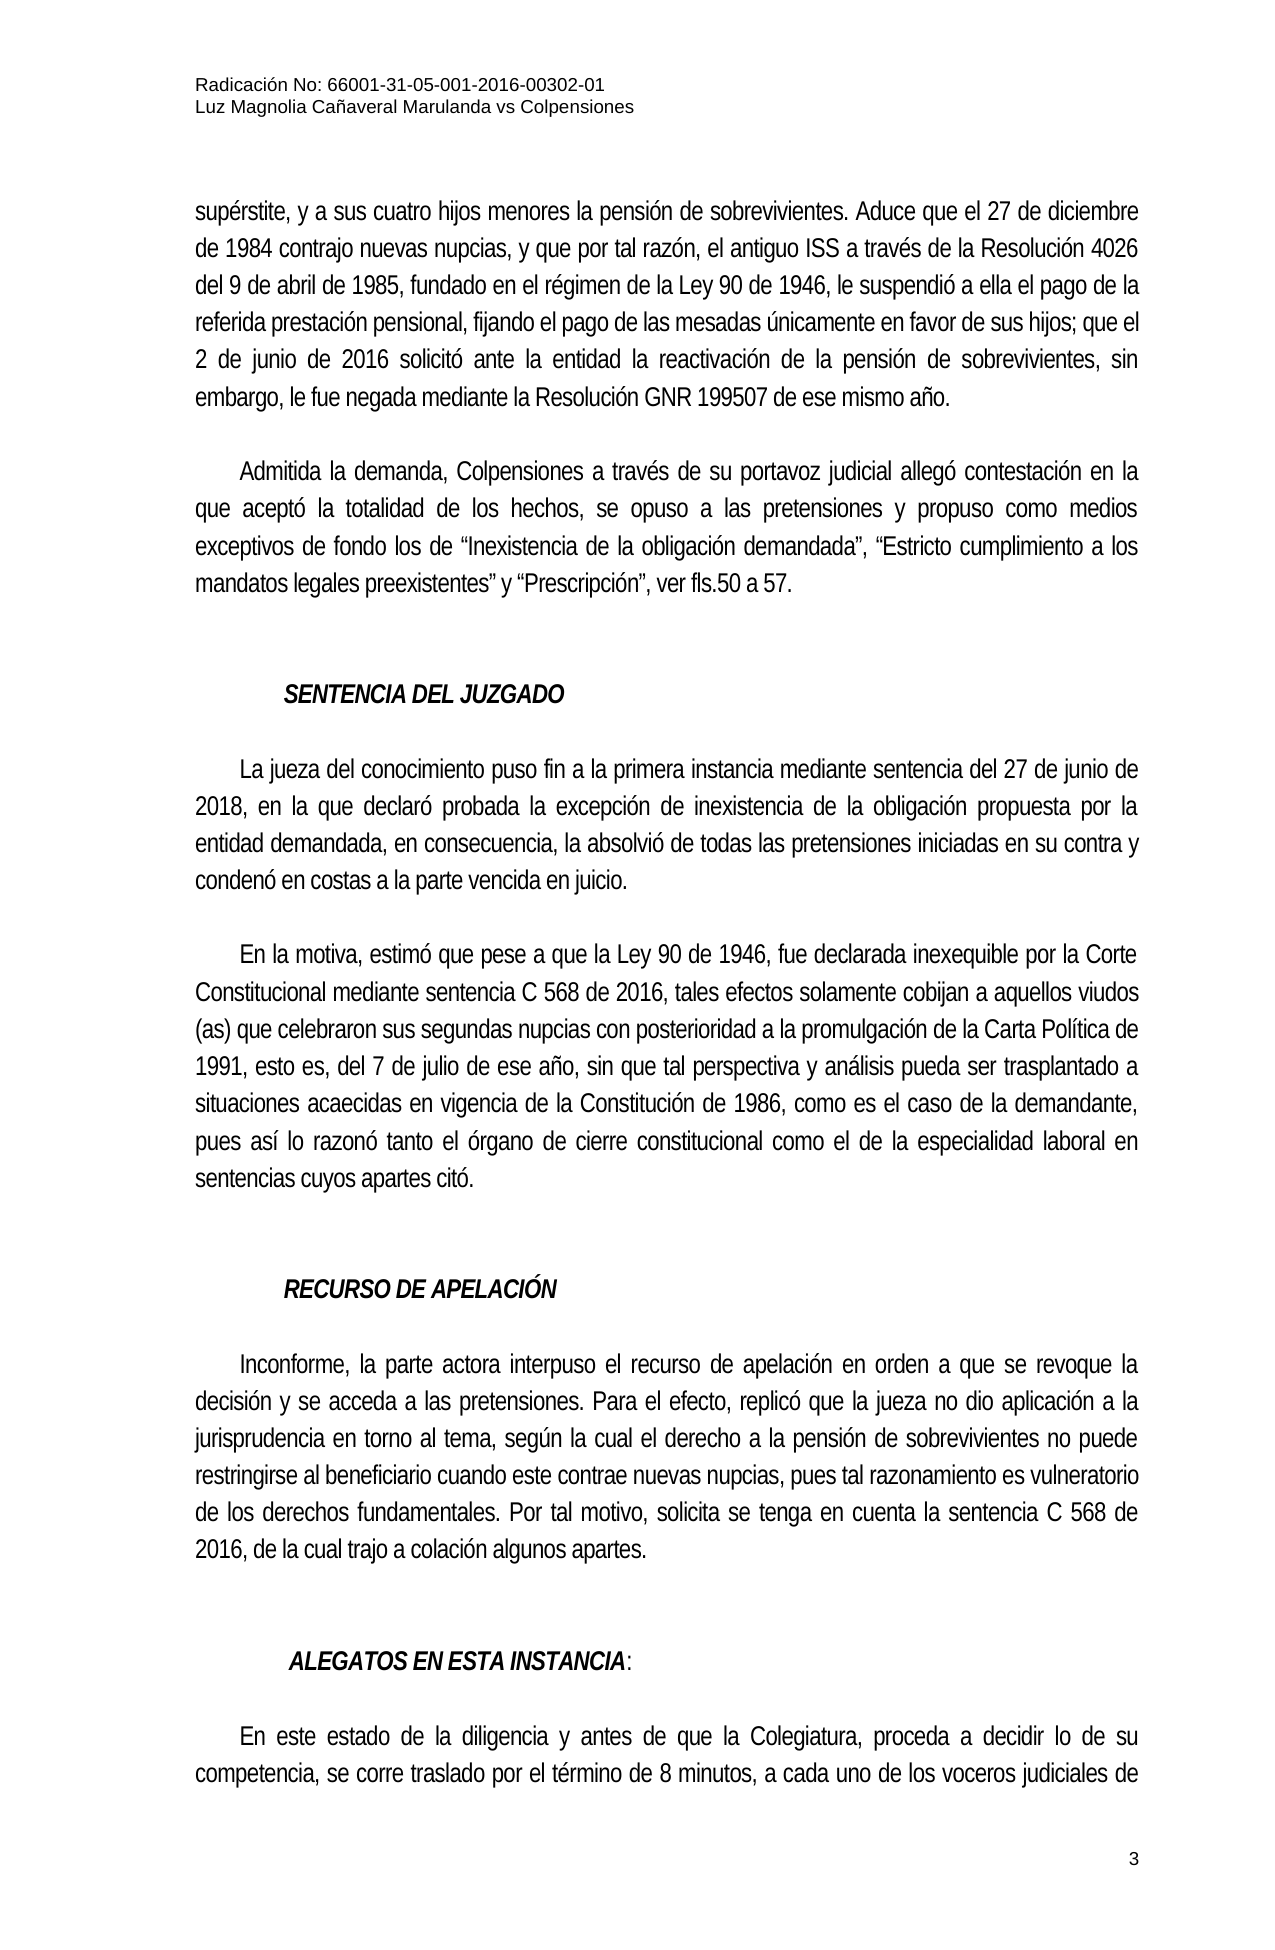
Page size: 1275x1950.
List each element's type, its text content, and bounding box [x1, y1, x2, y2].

text Admitida la demanda, Colpensiones a través de su portavoz judicial allegó contestación en la que aceptó la totalidad de los hechos, se opuso a las pretensiones y propuso como medios exceptivos de fondo los de “Inexistencia de la obligación demandada”, “Estricto cumplimiento a los mandatos legales preexistentes” y “Prescripción”, ver fls.50 a 57. [195, 455, 1139, 598]
text SENTENCIA DEL JUZGADO [195, 678, 1139, 709]
text La jueza del conocimiento puso fin a la primera instancia mediante sentencia del 27 de junio de 2018, en la que declaró probada la excepción de inexistencia de la obligación propuesta por la entidad demandada, en consecuencia, la absolvió de todas las pretensiones iniciadas en su contra y condenó en costas a la parte vencida en juicio. [195, 753, 1139, 895]
text ALEGATOS EN ESTA INSTANCIA: [195, 1645, 1139, 1676]
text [195, 195, 1139, 412]
text RECURSO DE APELACIÓN [195, 1273, 1139, 1304]
text En la motiva, estimó que pese a que la Ley 90 de 1946, fue declarada inexequible por la Corte Constitucional mediante sentencia C 568 de 2016, tales efectos solamente cobijan a aquellos viudos (as) que celebraron sus segundas nupcias con posterioridad a la promulgación de la Carta Política de 1991, esto es, del 7 de julio de ese año, sin que tal perspectiva y análisis pueda ser trasplantado a situaciones acaecidas en vigencia de la Constitución de 1986, como es el caso de la demandante, pues así lo razonó tanto el órgano de cierre constitucional como el de la especialidad laboral en sentencias cuyos apartes citó. [195, 939, 1139, 1193]
text Inconforme, la parte actora interpuso el recurso de apelación en orden a que se revoque la decisión y se acceda a las pretensiones. Para el efecto, replicó que la jueza no dio aplicación a la jurisprudencia en torno al tema, según la cual el derecho a la pensión de sobrevivientes no puede restringirse al beneficiario cuando este contrae nuevas nupcias, pues tal razonamiento es vulneratorio de los derechos fundamentales. Por tal motivo, solicita se tenga en cuenta la sentencia C 568 de 2016, de la cual trajo a colación algunos apartes. [195, 1348, 1139, 1565]
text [195, 1719, 1139, 1788]
